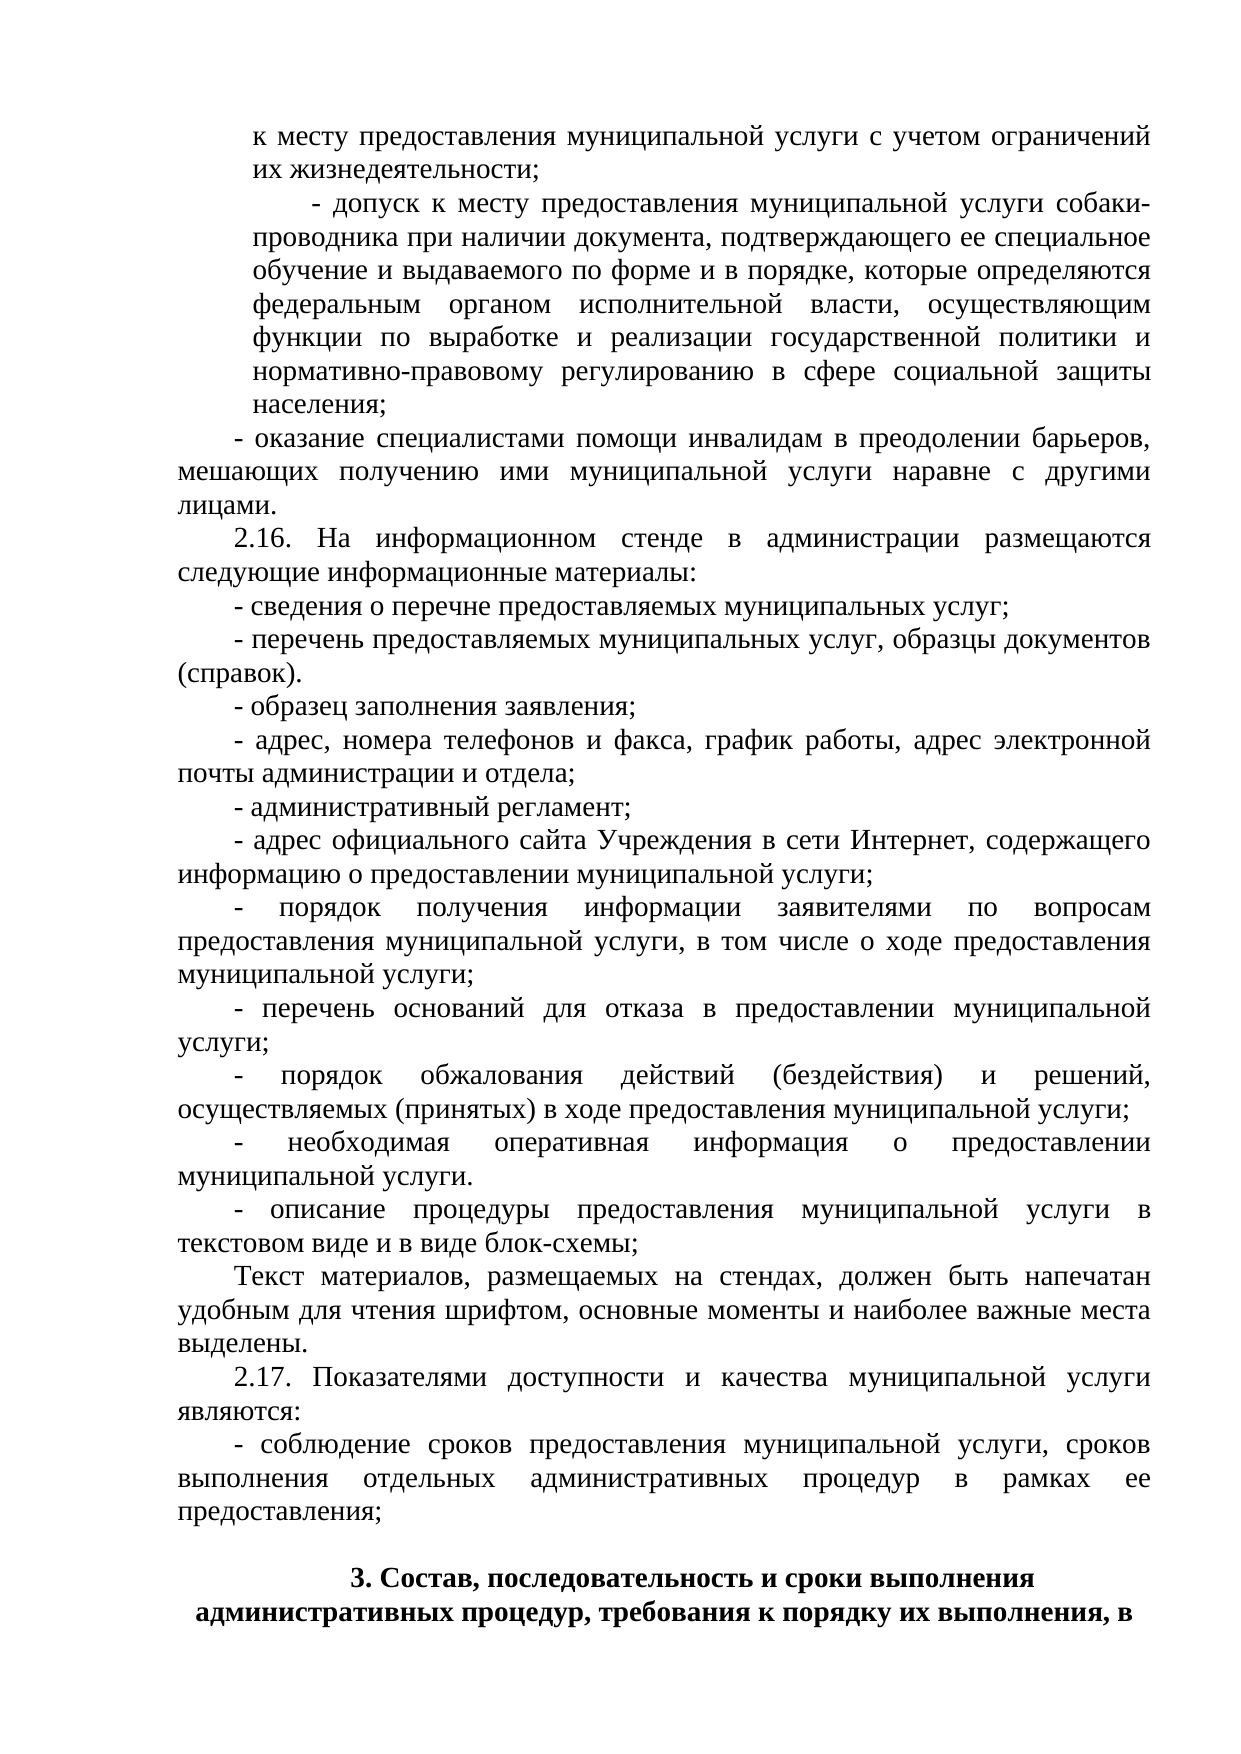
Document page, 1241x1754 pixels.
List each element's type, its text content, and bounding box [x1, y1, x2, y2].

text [177, 1560, 1152, 1627]
text - административный регламент; [177, 789, 1152, 822]
text Текст материалов, размещаемых на стендах, должен быть напечатан удобным для чтения шрифтом, основные моменты и наиболее важные места выделены. [177, 1258, 1152, 1359]
text 2.16. На информационном стенде в администрации размещаются следующие информационные материалы: [177, 521, 1152, 588]
text - порядок получения информации заявителями по вопросам предоставления муниципальной услуги, в том числе о ходе предоставления муниципальной услуги; [177, 889, 1152, 990]
text - необходимая оперативная информация о предоставлении муниципальной услуги. [177, 1124, 1152, 1191]
text - сведения о перечне предоставляемых муниципальных услуг; [177, 588, 1152, 621]
text - описание процедуры предоставления муниципальной услуги в текстовом виде и в виде блок-схемы; [177, 1191, 1152, 1258]
text - перечень оснований для отказа в предоставлении муниципальной услуги; [177, 990, 1152, 1057]
text - оказание специалистами помощи инвалидам в преодолении барьеров, мешающих получению ими муниципальной услуги наравне с другими лицами. [177, 420, 1152, 521]
text 2.17. Показателями доступности и качества муниципальной услуги являются: [177, 1359, 1152, 1426]
text - адрес, номера телефонов и факса, график работы, адрес электронной почты администрации и отдела; [177, 722, 1152, 789]
text - соблюдение сроков предоставления муниципальной услуги, сроков выполнения отдельных административных процедур в рамках ее предоставления; [177, 1426, 1152, 1527]
text - перечень предоставляемых муниципальных услуг, образцы документов (справок). [177, 621, 1152, 688]
text - образец заполнения заявления; [177, 688, 1152, 722]
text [252, 118, 1152, 185]
text - адрес официального сайта Учреждения в сети Интернет, содержащего информацию о предоставлении муниципальной услуги; [177, 822, 1152, 889]
text - допуск к месту предоставления муниципальной услуги собаки-проводника при наличии документа, подтверждающего ее специальное обучение и выдаваемого по форме и в порядке, которые определяются федеральным органом исполнительной власти, осуществляющим функции по выработке и реализации государственной политики и нормативно-правовому регулированию в сфере социальной защиты населения; [252, 185, 1152, 420]
text - порядок обжалования действий (бездействия) и решений, осуществляемых (принятых) в ходе предоставления муниципальной услуги; [177, 1057, 1152, 1124]
